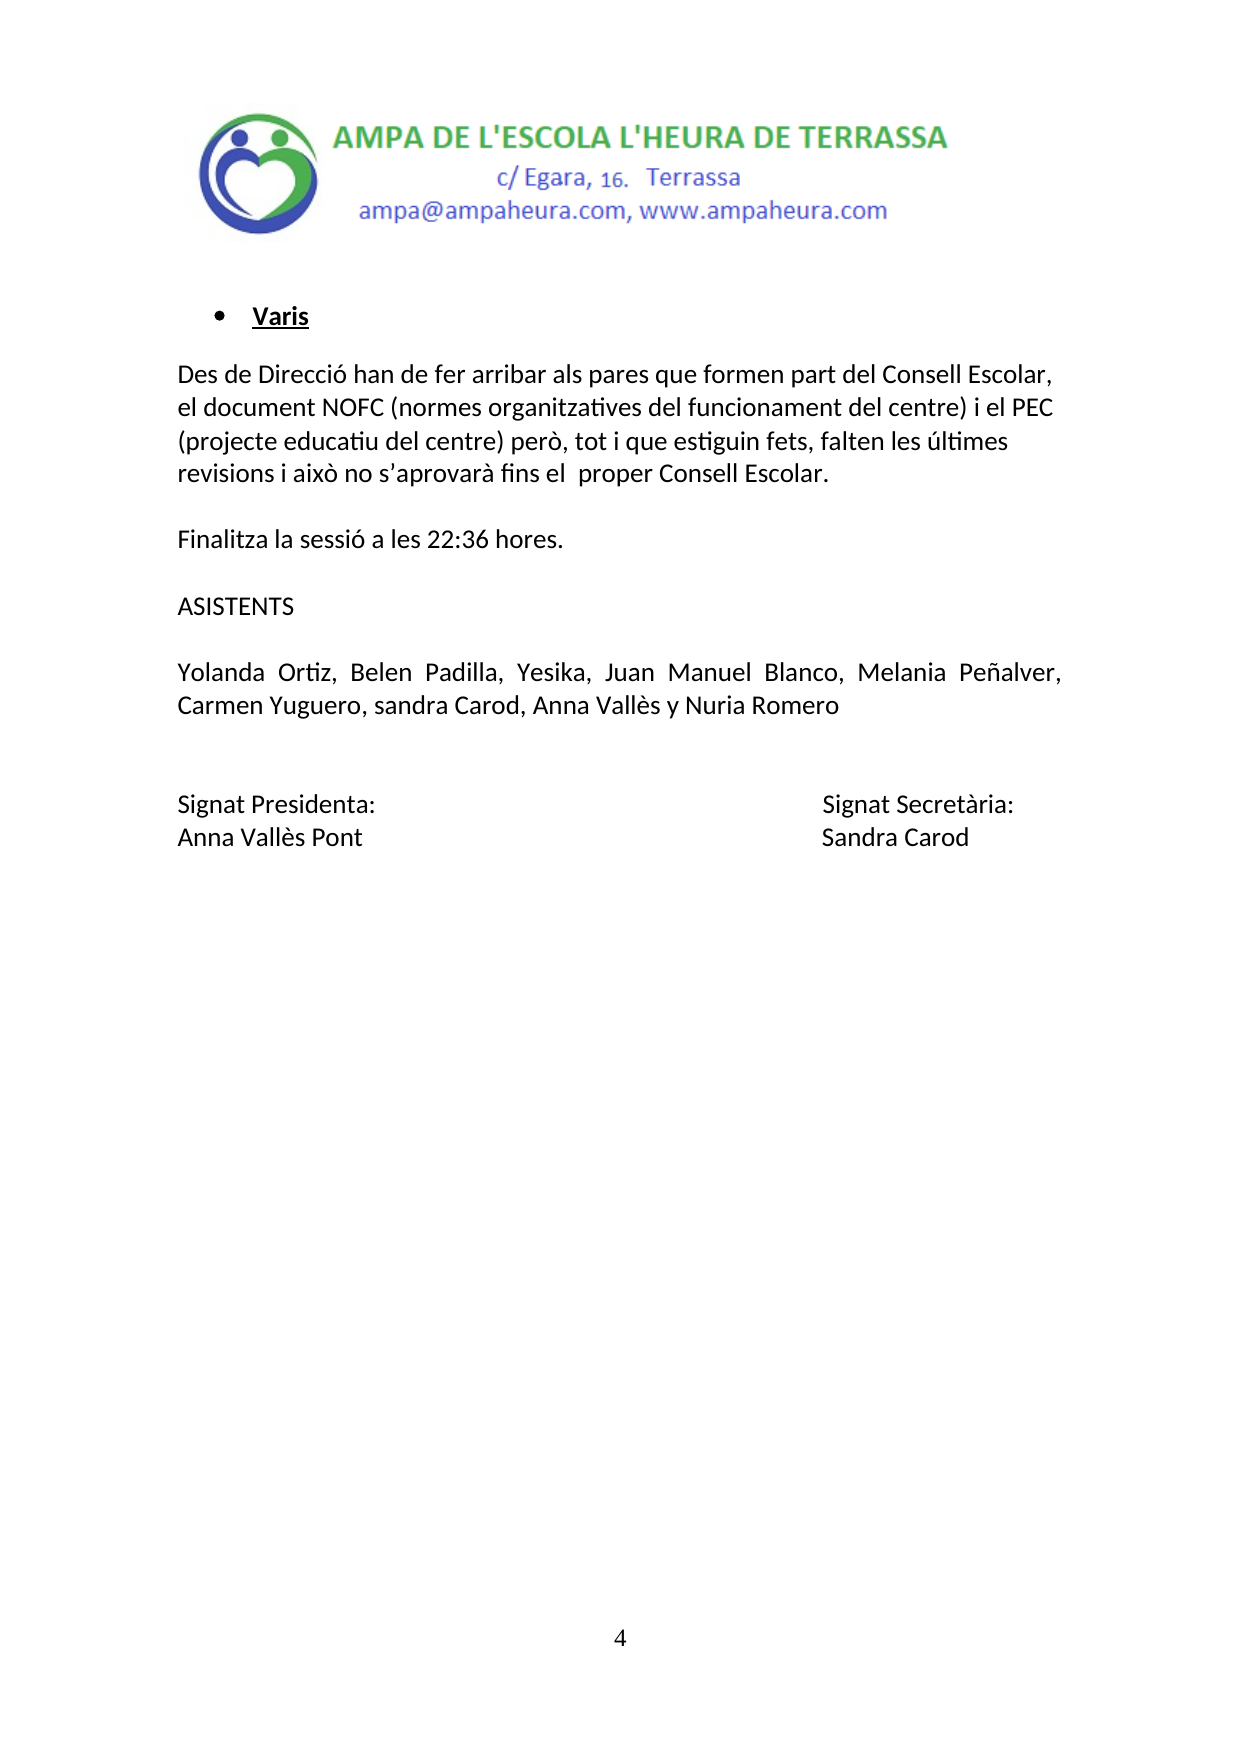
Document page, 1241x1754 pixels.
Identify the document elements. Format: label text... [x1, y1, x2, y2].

text Des de Direcció han de fer arribar als pares que formen part del Consell Escolar, el document NOFC (normes organitzatives del funcionament del centre) i el PEC (projecte educatiu del centre) però, tot i que estiguin fets, falten les últimes revisions i això no s’aprovarà fins el proper Consell Escolar. [177, 358, 1063, 490]
text Signat Presidenta: Signat Secretària: [177, 787, 1063, 820]
picture [176, 73, 983, 248]
text Anna Vallès Pont Sandra Carod [177, 820, 1063, 853]
list Varis [215, 299, 1063, 332]
text ASISTENTS [177, 589, 1063, 622]
text Finalitza la sessió a les 22:36 hores. [177, 523, 1063, 556]
text Yolanda Ortiz, Belen Padilla, Yesika, Juan Manuel Blanco, Melania Peñalver, Carmen Yuguero, sandra Carod, Anna Vallès y Nuria Romero [177, 655, 1063, 721]
